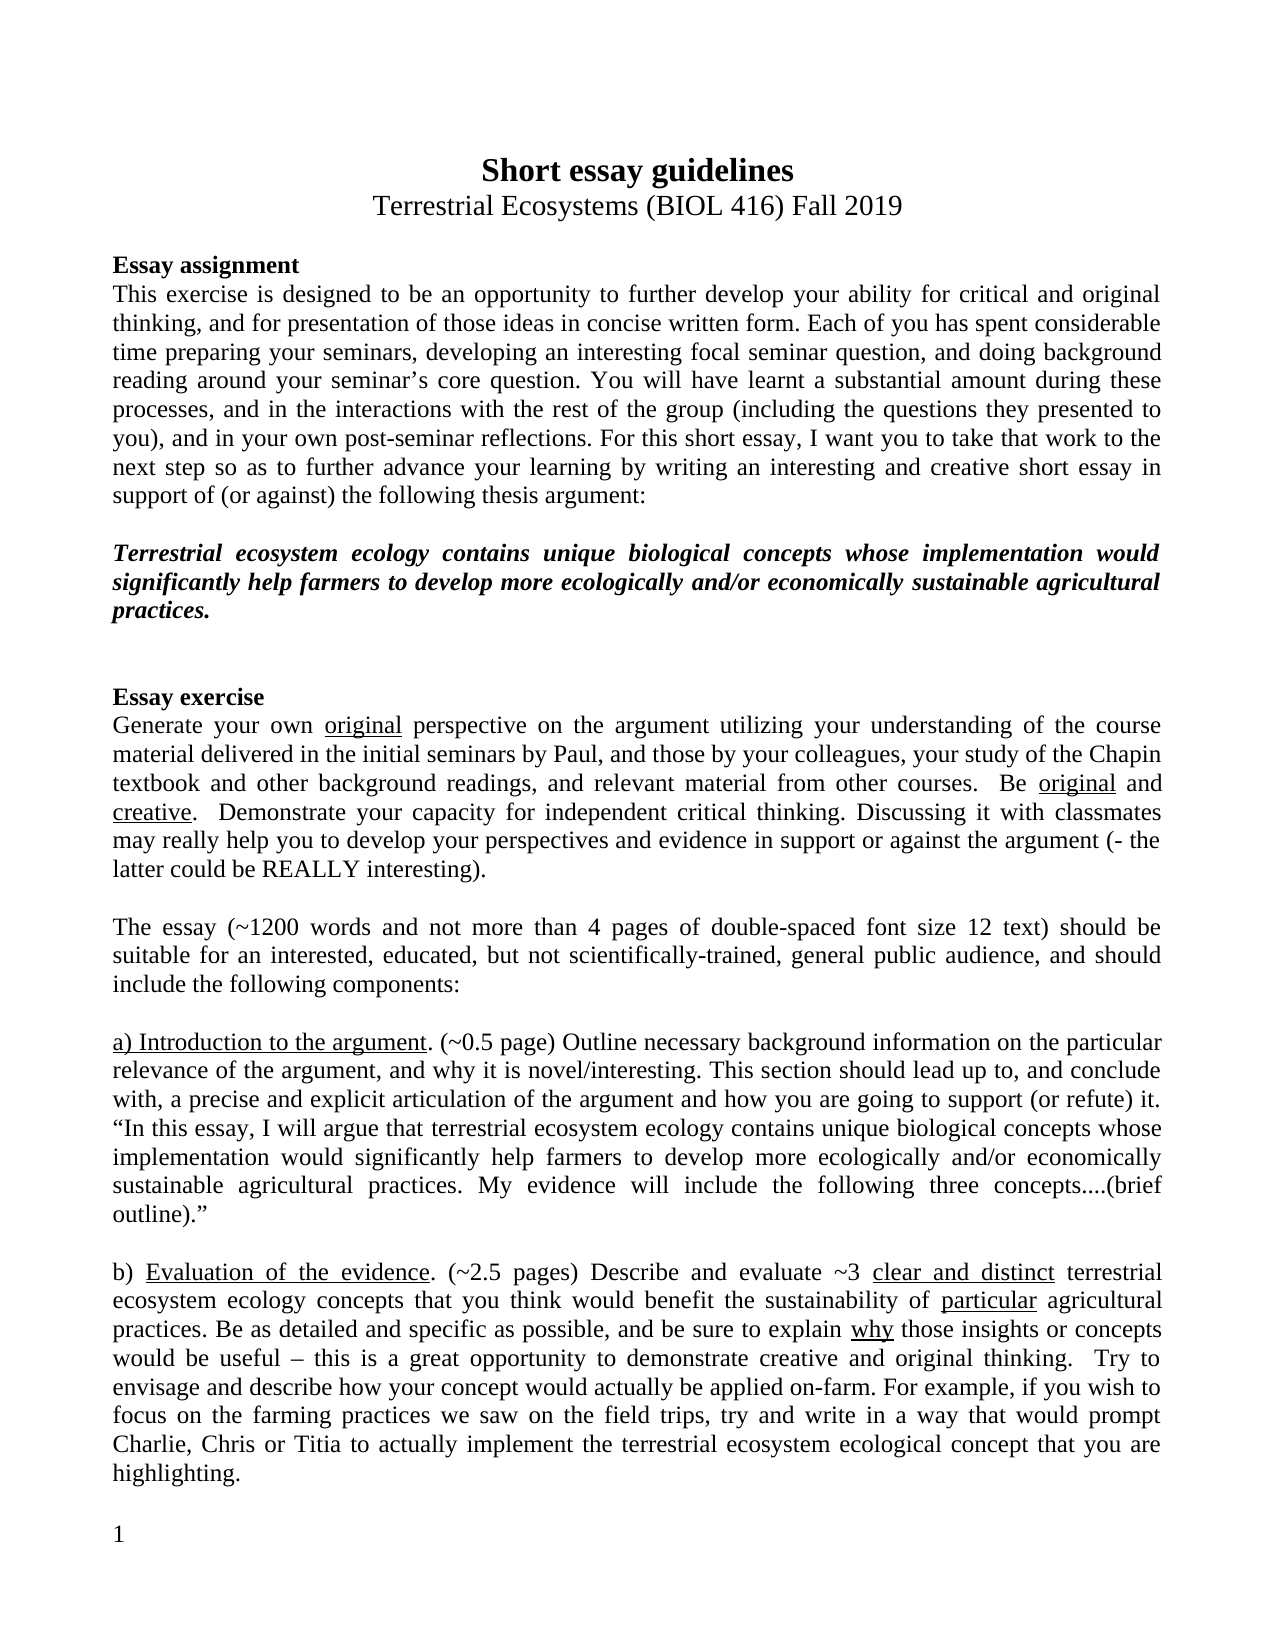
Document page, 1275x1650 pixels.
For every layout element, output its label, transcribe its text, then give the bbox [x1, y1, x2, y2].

text a) Introduction to the argument. (~0.5 page) Outline necessary background information on the particular relevance of the argument, and why it is novel/interesting. This section should lead up to, and conclude with, a precise and explicit articulation of the argument and how you are going to support (or refute) it. “In this essay, I will argue that terrestrial ecosystem ecology contains unique biological concepts whose implementation would significantly help farmers to develop more ecologically and/or economically sustainable agricultural practices. My evidence will include the following three concepts....(brief outline).” [112, 1027, 1162, 1228]
text Essay assignment [112, 251, 1162, 279]
text The essay (~1200 words and not more than 4 pages of double-spaced font size 12 text) should be suitable for an interested, educated, but not scientifically-trained, general public audience, and should include the following components: [112, 912, 1162, 998]
text Terrestrial Ecosystems (BIOL 416) Fall 2019 [112, 188, 1162, 222]
text Terrestrial ecosystem ecology contains unique biological concepts whose implementation would significantly help farmers to develop more ecologically and/or economically sustainable agricultural practices. [112, 538, 1162, 624]
text Generate your own original perspective on the argument utilizing your understanding of the course material delivered in the initial seminars by Paul, and those by your colleagues, your study of the Chapin textbook and other background readings, and relevant material from other courses. Be original and creative. Demonstrate your capacity for independent critical thinking. Discussing it with classmates may really help you to develop your perspectives and evidence in support or against the argument (- the latter could be REALLY interesting). [112, 711, 1162, 883]
text b) Evaluation of the evidence. (~2.5 pages) Describe and evaluate ~3 clear and distinct terrestrial ecosystem ecology concepts that you think would benefit the sustainability of particular agricultural practices. Be as detailed and specific as possible, and be sure to explain why those insights or concepts would be useful – this is a great opportunity to demonstrate creative and original thinking. Try to envisage and describe how your concept would actually be applied on-farm. For example, if you wish to focus on the farming practices we saw on the field trips, try and write in a way that would prompt Charlie, Chris or Titia to actually implement the terrestrial ecosystem ecological concept that you are highlighting. [112, 1257, 1162, 1487]
text Essay exercise [112, 682, 1162, 711]
text This exercise is designed to be an opportunity to further develop your ability for critical and original thinking, and for presentation of those ideas in concise written form. Each of you has spent considerable time preparing your seminars, developing an interesting focal seminar question, and doing background reading around your seminar’s core question. You will have learnt a substantial amount during these processes, and in the interactions with the rest of the group (including the questions they presented to you), and in your own post-seminar reflections. For this short essay, I want you to take that work to the next step so as to further advance your learning by writing an interesting and creative short essay in support of (or against) the following thesis argument: [112, 279, 1162, 509]
text Short essay guidelines [112, 150, 1162, 188]
